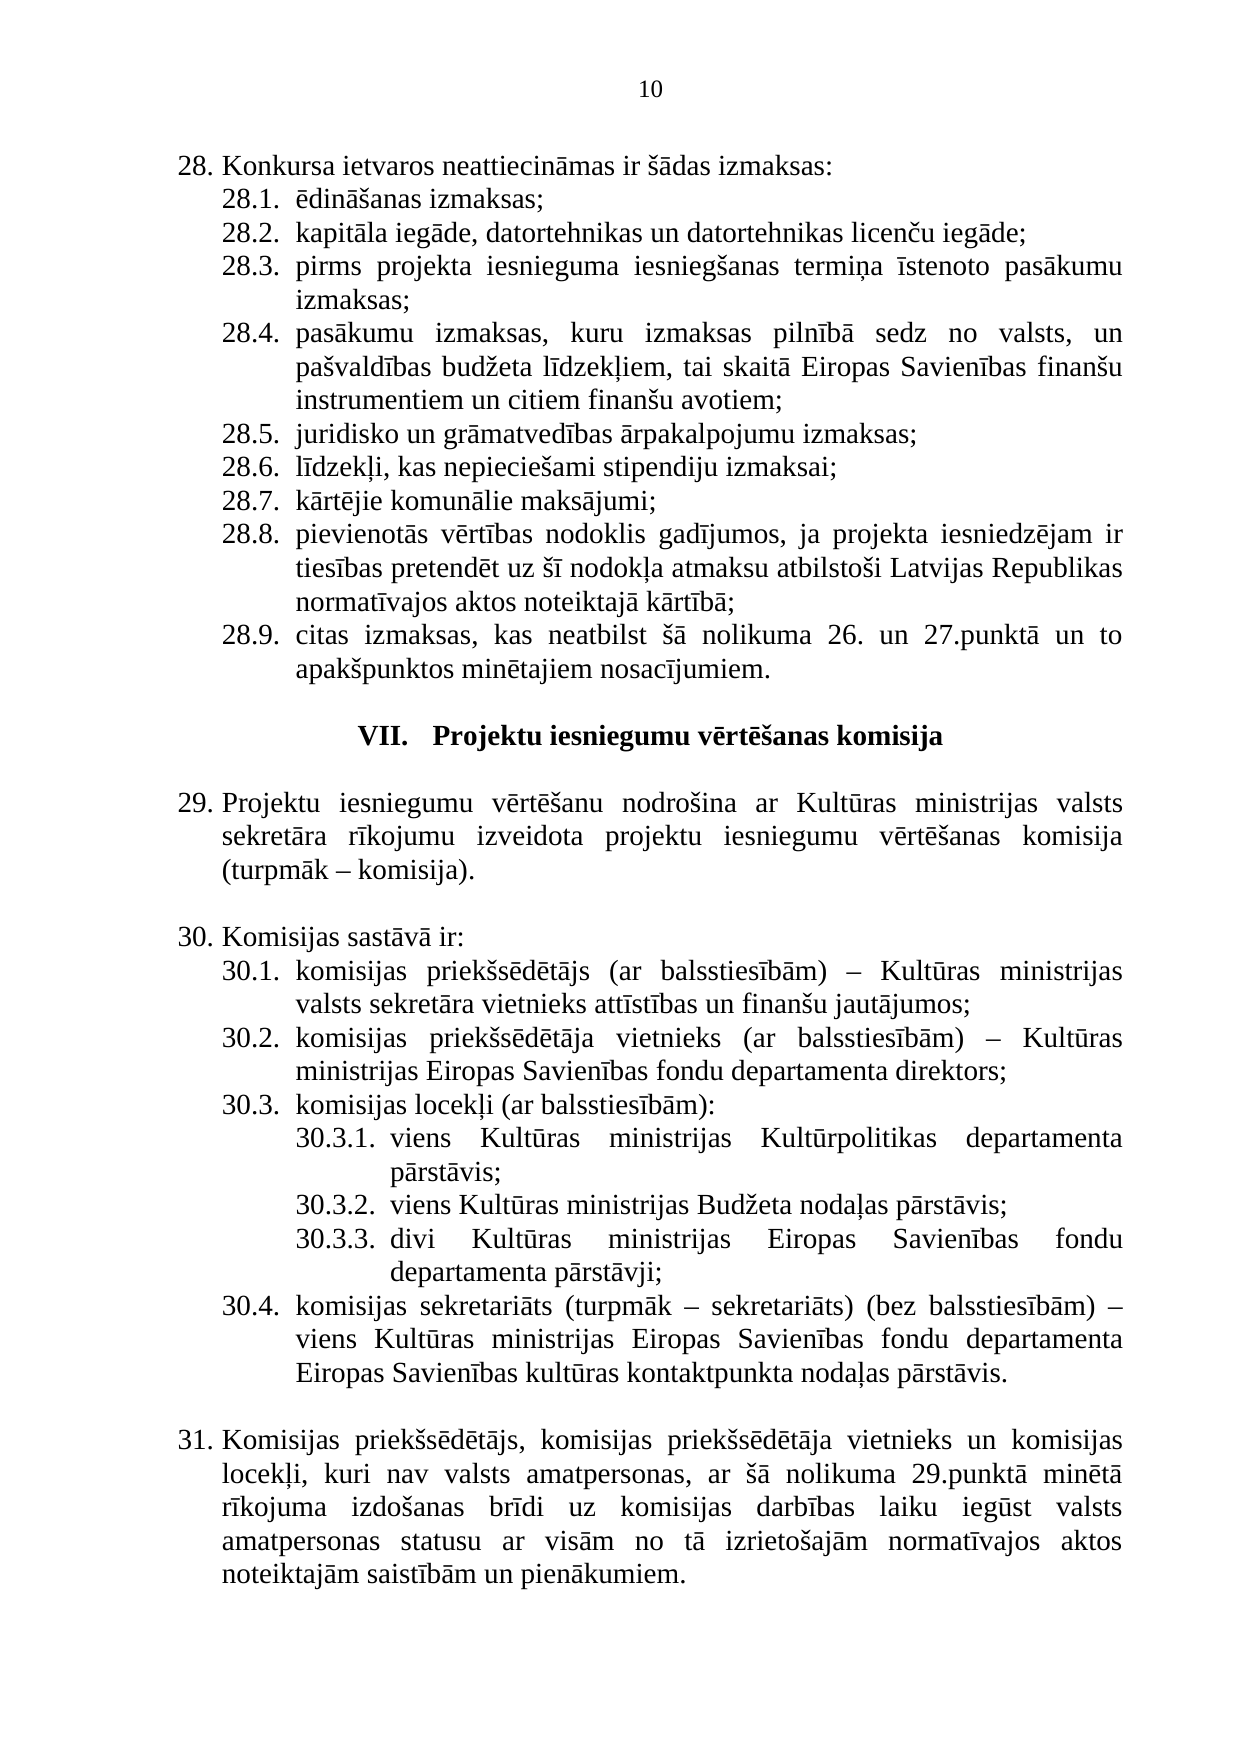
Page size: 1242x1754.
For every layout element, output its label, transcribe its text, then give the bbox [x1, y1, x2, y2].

list kapitāla iegāde, datortehnikas un datortehnikas licenču iegāde; [222, 215, 1123, 248]
list Komisijas priekšsēdētājs, komisijas priekšsēdētāja vietnieks un komisijas locekļi, kuri nav valsts amatpersonas, ar šā nolikuma 29.punktā minētā rīkojuma izdošanas brīdi uz komisijas darbības laiku iegūst valsts amatpersonas statusu ar visām no tā izrietošajām normatīvajos aktos noteiktajām saistībām un pienākumiem. [177, 1422, 1123, 1590]
list komisijas priekšsēdētāja vietnieks (ar balsstiesībām) – Kultūras ministrijas Eiropas Savienības fondu departamenta direktors; [222, 1020, 1123, 1087]
list viens Kultūras ministrijas Budžeta nodaļas pārstāvis; [295, 1187, 1123, 1221]
list komisijas priekšsēdētājs (ar balsstiesībām) – Kultūras ministrijas valsts sekretāra vietnieks attīstības un finanšu jautājumos; [222, 953, 1123, 1020]
list pirms projekta iesnieguma iesniegšanas termiņa īstenoto pasākumu izmaksas; [222, 248, 1123, 315]
list viens Kultūras ministrijas Kultūrpolitikas departamenta pārstāvis; [295, 1120, 1123, 1187]
list komisijas locekļi (ar balsstiesībām): [222, 1087, 1123, 1120]
list Projektu iesniegumu vērtēšanu nodrošina ar Kultūras ministrijas valsts sekretāra rīkojumu izveidota projektu iesniegumu vērtēšanas komisija (turpmāk – komisija). [177, 785, 1123, 886]
list Projektu iesniegumu vērtēšanas komisija [177, 718, 1123, 751]
list kārtējie komunālie maksājumi; [222, 483, 1123, 517]
list juridisko un grāmatvedības ārpakalpojumu izmaksas; [222, 416, 1123, 449]
list pasākumu izmaksas, kuru izmaksas pilnībā sedz no valsts, un pašvaldības budžeta līdzekļiem, tai skaitā Eiropas Savienības finanšu instrumentiem un citiem finanšu avotiem; [222, 315, 1123, 416]
list Konkursa ietvaros neattiecināmas ir šādas izmaksas: [177, 148, 1123, 181]
list divi Kultūras ministrijas Eiropas Savienības fondu departamenta pārstāvji; [295, 1221, 1123, 1288]
list līdzekļi, kas nepieciešami stipendiju izmaksai; [222, 449, 1123, 483]
list Komisijas sastāvā ir: [177, 919, 1123, 953]
list ēdināšanas izmaksas; [222, 181, 1123, 215]
list komisijas sekretariāts (turpmāk – sekretariāts) (bez balsstiesībām) –viens Kultūras ministrijas Eiropas Savienības fondu departamenta Eiropas Savienības kultūras kontaktpunkta nodaļas pārstāvis. [222, 1288, 1123, 1389]
list pievienotās vērtības nodoklis gadījumos, ja projekta iesniedzējam ir tiesības pretendēt uz šī nodokļa atmaksu atbilstoši Latvijas Republikas normatīvajos aktos noteiktajā kārtībā; [222, 517, 1123, 617]
list citas izmaksas, kas neatbilst šā nolikuma 26. un 27.punktā un to apakšpunktos minētajiem nosacījumiem. [222, 617, 1123, 684]
